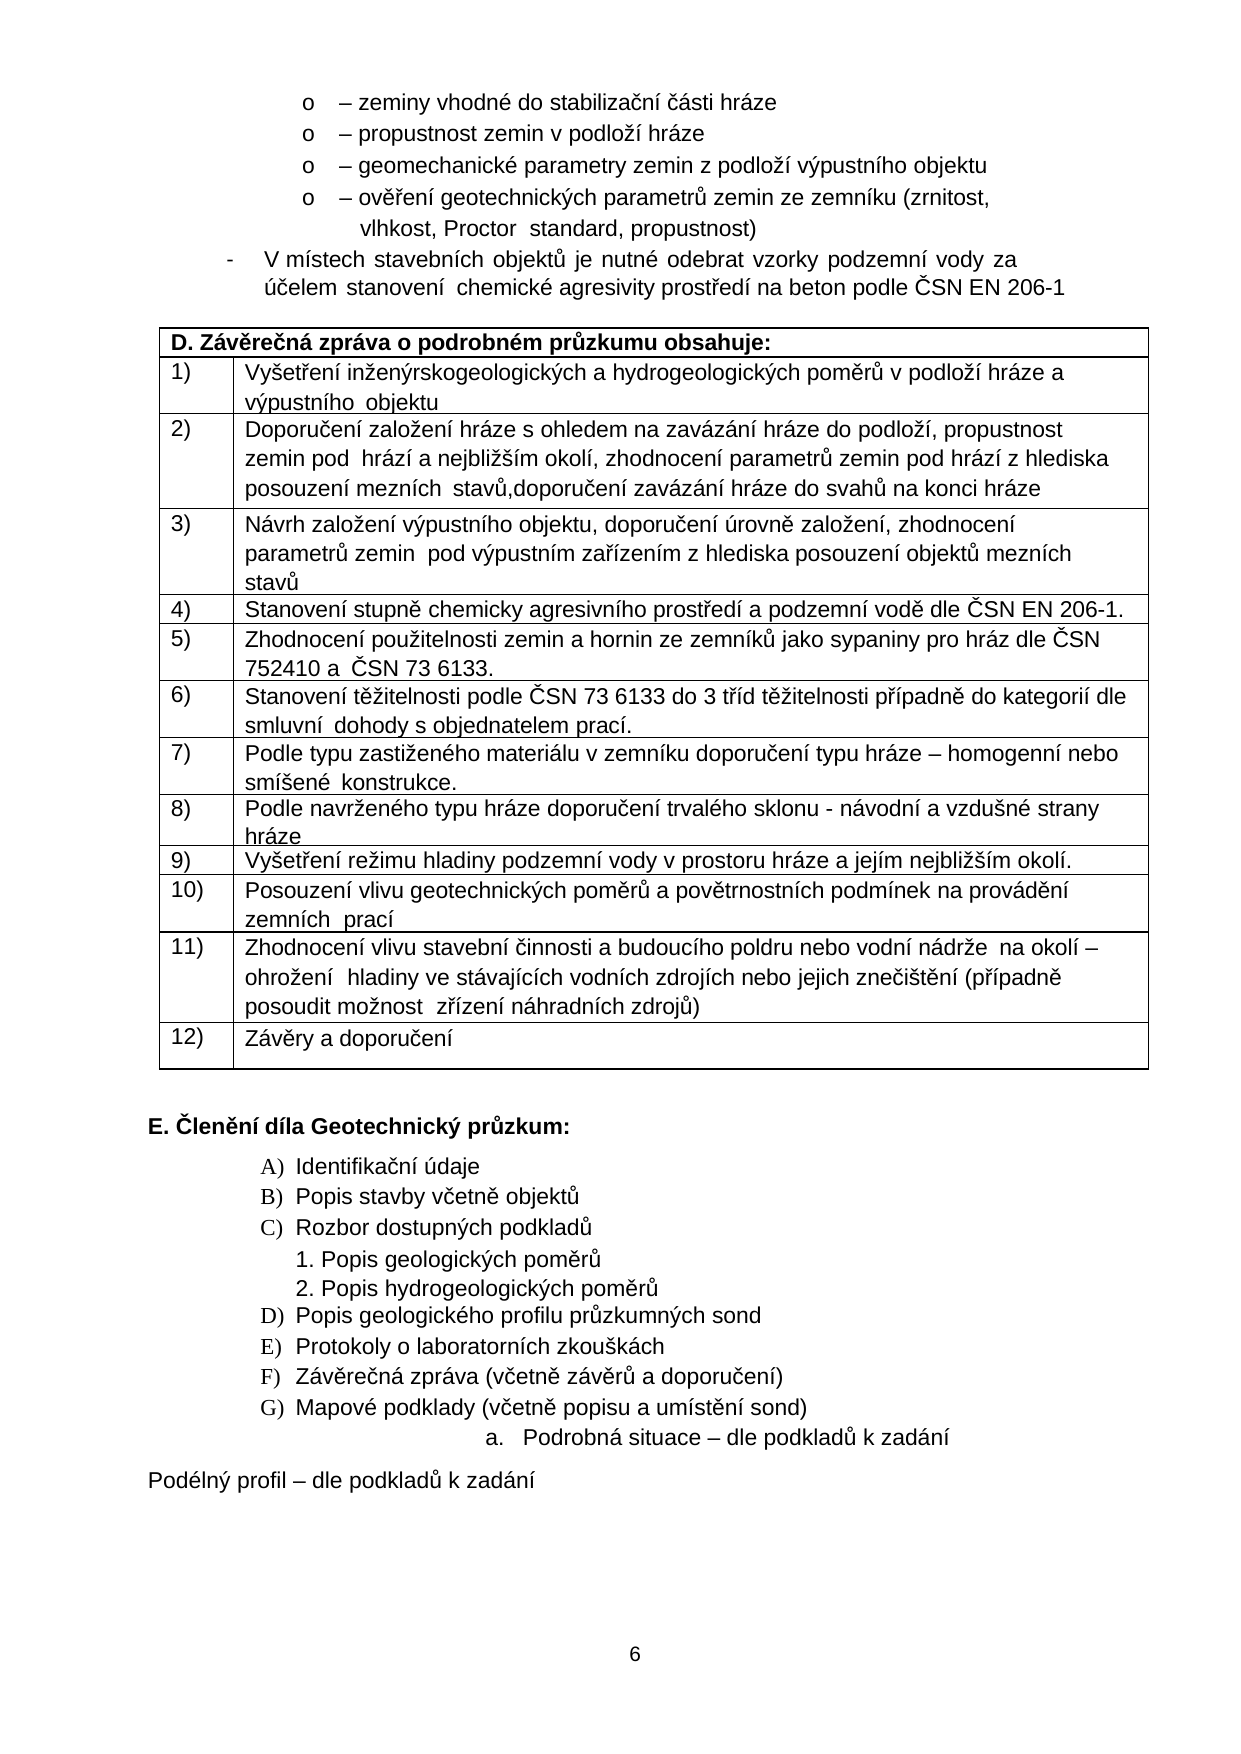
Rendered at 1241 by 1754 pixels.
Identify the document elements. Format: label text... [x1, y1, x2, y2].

list V místech stavebních objektů je nutné odebrat vzorky podzemní vody za účelem stanovení chemické agresivity prostředí na beton podle ČSN EN 206-1 [226, 245, 1096, 300]
table_cell Podle navrženého typu hráze doporučení trvalého sklonu - návodní a vzdušné strany hráze [234, 795, 1148, 845]
table_header D. Závěrečná zpráva o podrobném průzkumu obsahuje: [160, 329, 1148, 356]
list – zeminy vhodné do stabilizační části hráze [301, 89, 1122, 117]
text 1. Popis geologických poměrů [295, 1244, 1122, 1273]
table_cell Vyšetření režimu hladiny podzemní vody v prostoru hráze a jejím nejbližším okolí. [234, 846, 1148, 874]
table_cell Návrh založení výpustního objektu, doporučení úrovně založení, zhodnocení parametrů zemin pod výpustním zařízením z hlediska posouzení objektů mezních stavů [234, 509, 1148, 594]
list Protokoly o laboratorních zkouškách [260, 1333, 1122, 1359]
table_cell Podle typu zastiženého materiálu v zemníku doporučení typu hráze – homogenní nebo smíšené konstrukce. [234, 738, 1148, 794]
table_cell 7) [160, 738, 233, 794]
list – ověření geotechnických parametrů zemin ze zemníku (zrnitost, vlhkost, Proctor standard, propustnost) [301, 184, 1054, 242]
text Podélný profil – dle podkladů k zadání [148, 1467, 1122, 1493]
table_cell 3) [160, 509, 233, 594]
table_cell 12) [160, 1023, 233, 1068]
table_cell Zhodnocení vlivu stavební činnosti a budoucího poldru nebo vodní nádrže na okolí – ohrožení hladiny ve stávajících vodních zdrojích nebo jejich znečištění (případně posoudit možnost zřízení náhradních zdrojů) [234, 933, 1148, 1022]
list Popis geologického profilu průzkumných sond [260, 1302, 1122, 1329]
list – propustnost zemin v podloží hráze [301, 120, 1122, 148]
table_cell 4) [160, 595, 233, 623]
table_cell Posouzení vlivu geotechnických poměrů a povětrnostních podmínek na provádění zemních prací [234, 875, 1148, 931]
table_cell 8) [160, 795, 233, 845]
table_cell 11) [160, 933, 233, 1022]
list Popis stavby včetně objektů [260, 1183, 1122, 1210]
table_cell Stanovení těžitelnosti podle ČSN 73 6133 do 3 tříd těžitelnosti případně do kategorií dle smluvní dohody s objednatelem prací. [234, 681, 1148, 737]
table_cell 10) [160, 875, 233, 931]
table_cell Stanovení stupně chemicky agresivního prostředí a podzemní vodě dle ČSN EN 206-1. [234, 595, 1148, 623]
list – geomechanické parametry zemin z podloží výpustního objektu [301, 152, 1122, 180]
list Závěrečná zpráva (včetně závěrů a doporučení) [260, 1363, 1122, 1390]
table_cell Doporučení založení hráze s ohledem na zavázání hráze do podloží, propustnost zemin pod hrází a nejbližším okolí, zhodnocení parametrů zemin pod hrází z hlediska posouzení mezních stavů,doporučení zavázání hráze do svahů na konci hráze [234, 414, 1148, 508]
text 2. Popis hydrogeologických poměrů [295, 1273, 1122, 1302]
list Identifikační údaje [260, 1153, 1122, 1179]
list Podrobná situace – dle podkladů k zadání [485, 1424, 1122, 1450]
table_cell 6) [160, 681, 233, 737]
table_cell Závěry a doporučení [234, 1023, 1148, 1068]
table_cell 9) [160, 846, 233, 874]
text E. Členění díla Geotechnický průzkum: [148, 1111, 1122, 1140]
table_cell 5) [160, 624, 233, 680]
table_cell 2) [160, 414, 233, 508]
table_cell Zhodnocení použitelnosti zemin a hornin ze zemníků jako sypaniny pro hráz dle ČSN 752410 a ČSN 73 6133. [234, 624, 1148, 680]
table_cell Vyšetření inženýrskogeologických a hydrogeologických poměrů v podloží hráze a výpustního objektu [234, 358, 1148, 413]
list Rozbor dostupných podkladů [260, 1214, 1122, 1240]
table_cell 1) [160, 358, 233, 413]
list Mapové podklady (včetně popisu a umístění sond) [260, 1394, 1122, 1420]
